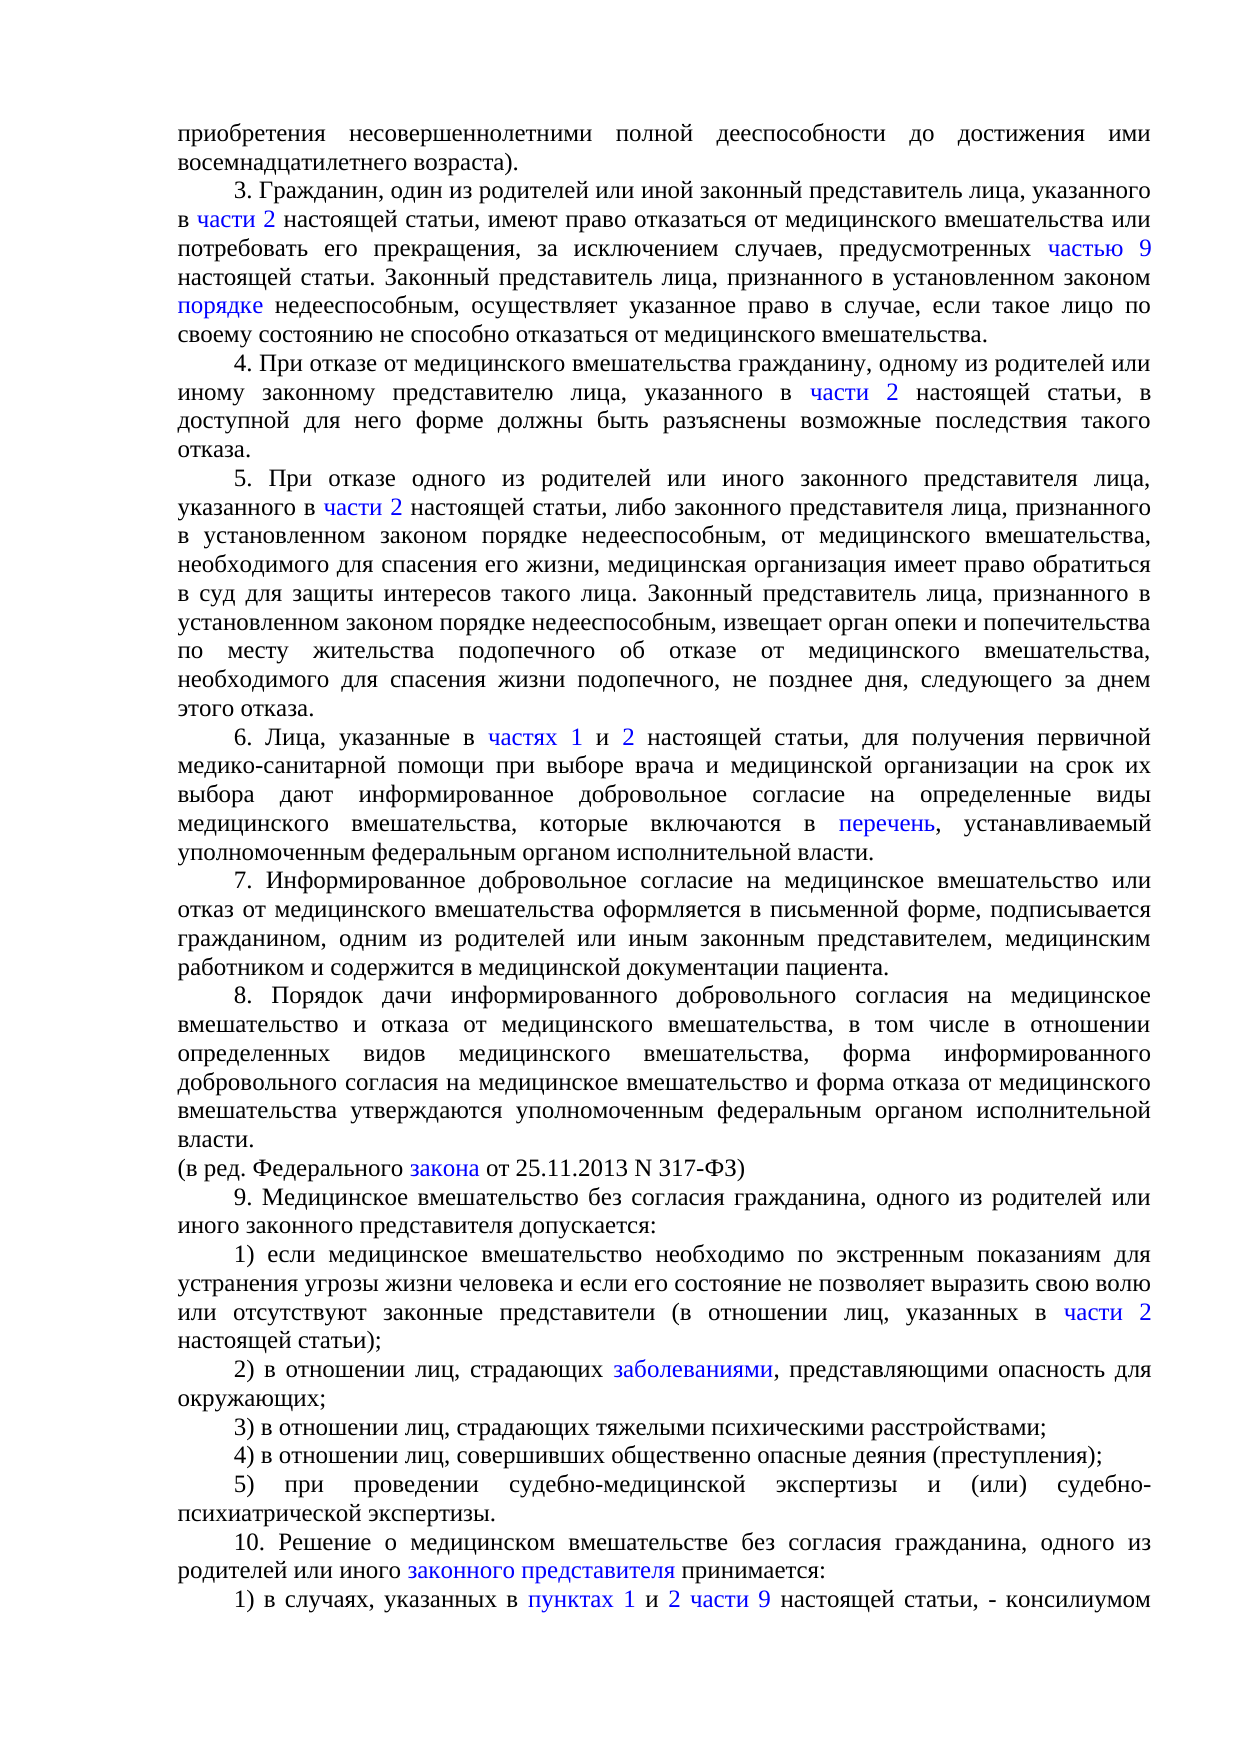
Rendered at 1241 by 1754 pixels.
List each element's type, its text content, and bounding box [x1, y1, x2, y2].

text 10. Решение о медицинском вмешательстве без согласия гражданина, одного из родителей или иного законного представителя принимается: [177, 1527, 1152, 1584]
text 9. Медицинское вмешательство без согласия гражданина, одного из родителей или иного законного представителя допускается: [177, 1182, 1152, 1239]
text 8. Порядок дачи информированного добровольного согласия на медицинское вмешательство и отказа от медицинского вмешательства, в том числе в отношении определенных видов медицинского вмешательства, форма информированного добровольного согласия на медицинское вмешательство и форма отказа от медицинского вмешательства утверждаются уполномоченным федеральным органом исполнительной власти. [177, 981, 1152, 1153]
text 4) в отношении лиц, совершивших общественно опасные деяния (преступления); [177, 1441, 1152, 1469]
text 6. Лица, указанные в частях 1 и 2 настоящей статьи, для получения первичной медико-санитарной помощи при выборе врача и медицинской организации на срок их выбора дают информированное добровольное согласие на определенные виды медицинского вмешательства, которые включаются в перечень, устанавливаемый уполномоченным федеральным органом исполнительной власти. [177, 722, 1152, 866]
text 4. При отказе от медицинского вмешательства гражданину, одному из родителей или иному законному представителю лица, указанного в части 2 настоящей статьи, в доступной для него форме должны быть разъяснены возможные последствия такого отказа. [177, 348, 1152, 463]
text 2) в отношении лиц, страдающих заболеваниями, представляющими опасность для окружающих; [177, 1354, 1152, 1412]
text 3) в отношении лиц, страдающих тяжелыми психическими расстройствами; [177, 1412, 1152, 1441]
text 5. При отказе одного из родителей или иного законного представителя лица, указанного в части 2 настоящей статьи, либо законного представителя лица, признанного в установленном законом порядке недееспособным, от медицинского вмешательства, необходимого для спасения его жизни, медицинская организация имеет право обратиться в суд для защиты интересов такого лица. Законный представитель лица, признанного в установленном законом порядке недееспособным, извещает орган опеки и попечительства по месту жительства подопечного об отказе от медицинского вмешательства, необходимого для спасения жизни подопечного, не позднее дня, следующего за днем этого отказа. [177, 463, 1152, 722]
text 3. Гражданин, один из родителей или иной законный представитель лица, указанного в части 2 настоящей статьи, имеют право отказаться от медицинского вмешательства или потребовать его прекращения, за исключением случаев, предусмотренных частью 9 настоящей статьи. Законный представитель лица, признанного в установленном законом порядке недееспособным, осуществляет указанное право в случае, если такое лицо по своему состоянию не способно отказаться от медицинского вмешательства. [177, 176, 1152, 348]
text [177, 1584, 1152, 1613]
text (в ред. Федерального закона от 25.11.2013 N 317-ФЗ) [177, 1153, 1152, 1182]
text 5) при проведении судебно-медицинской экспертизы и (или) судебно-психиатрической экспертизы. [177, 1469, 1152, 1527]
text 7. Информированное добровольное согласие на медицинское вмешательство или отказ от медицинского вмешательства оформляется в письменной форме, подписывается гражданином, одним из родителей или иным законным представителем, медицинским работником и содержится в медицинской документации пациента. [177, 866, 1152, 981]
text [177, 118, 1152, 176]
text 1) если медицинское вмешательство необходимо по экстренным показаниям для устранения угрозы жизни человека и если его состояние не позволяет выразить свою волю или отсутствуют законные представители (в отношении лиц, указанных в части 2 настоящей статьи); [177, 1239, 1152, 1354]
